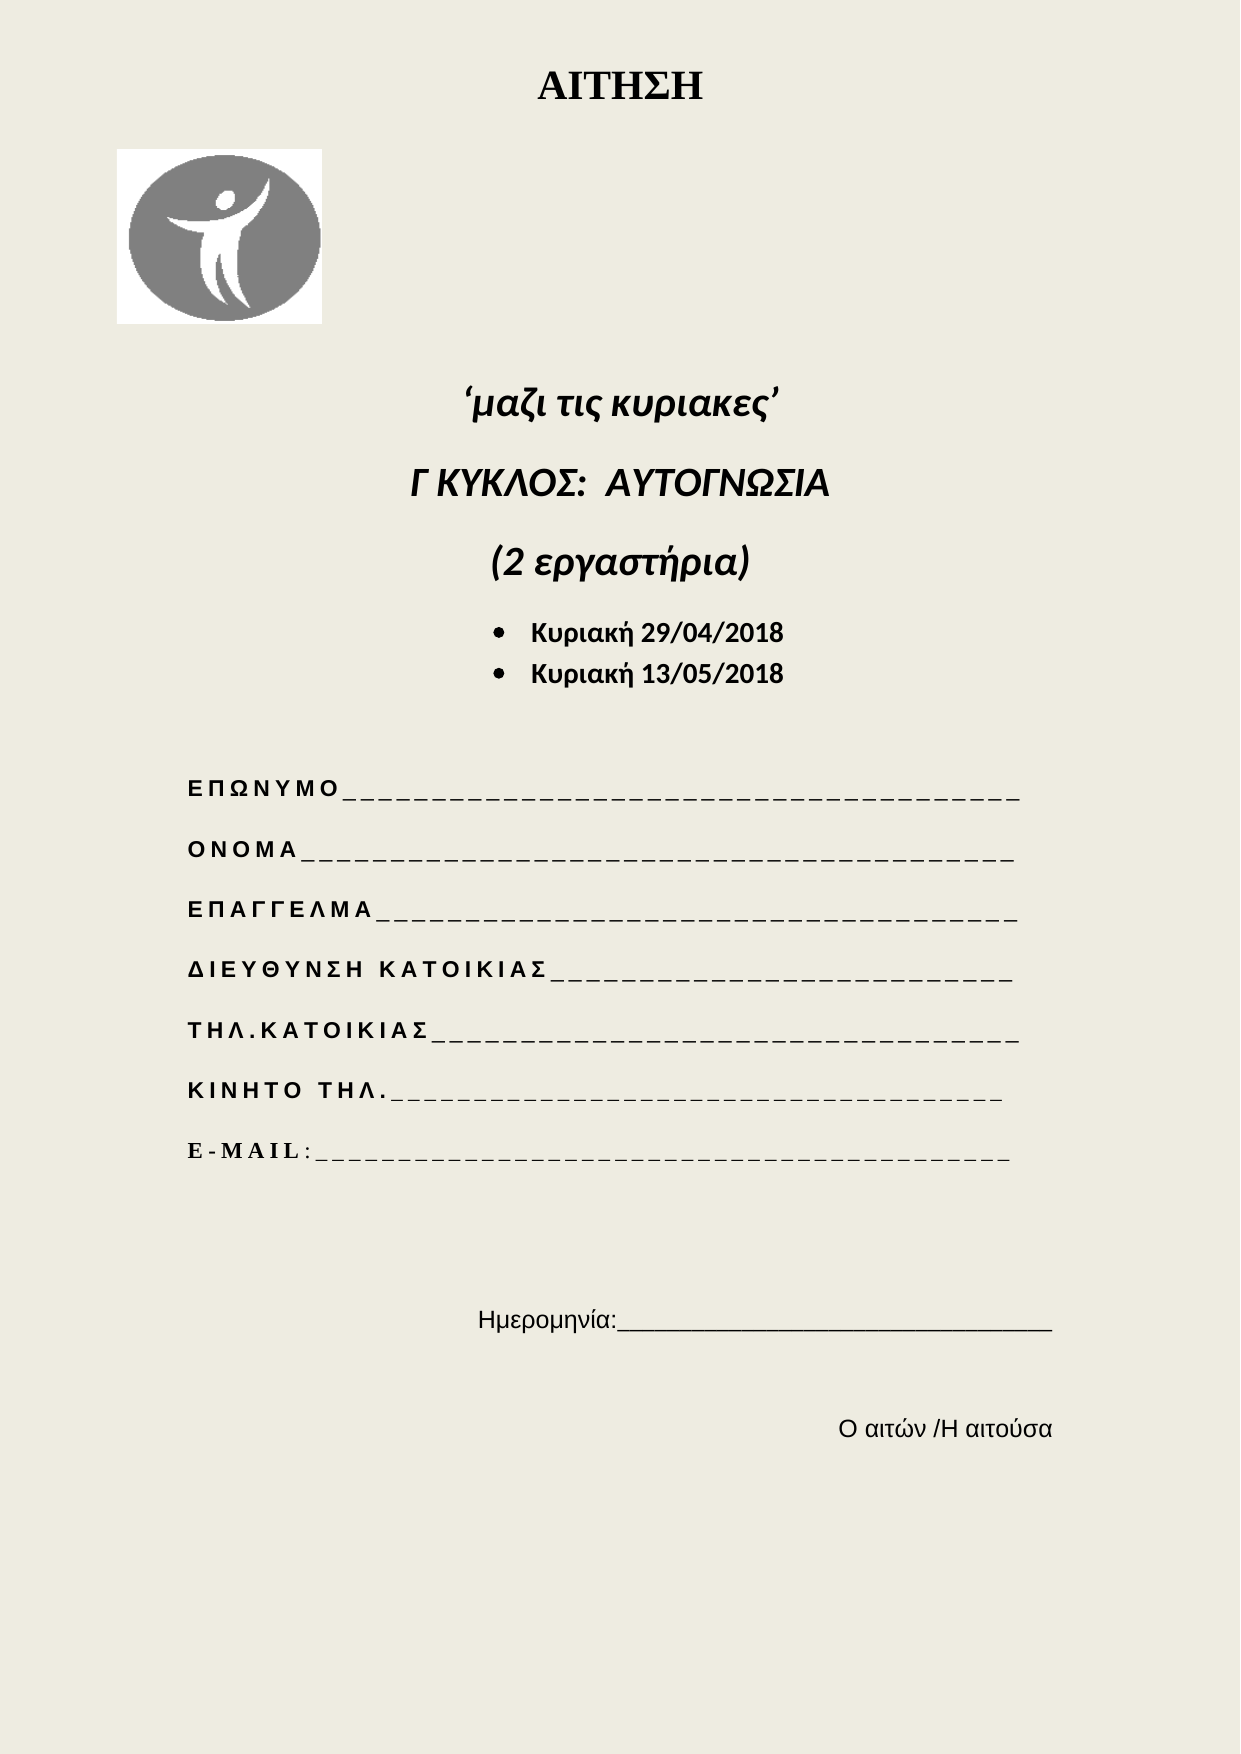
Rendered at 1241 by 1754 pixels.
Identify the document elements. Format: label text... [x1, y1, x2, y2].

picture [116, 149, 322, 324]
text ‘μαζι τις κυριακες’ [187, 153, 1053, 427]
text Ο αιτών /Η αιτούσα [187, 1413, 1053, 1442]
text E-MAIL:__________________________________________ [187, 1137, 1053, 1164]
text ΑΙΤΗΣΗ [187, 61, 1053, 108]
text ΟΝΟΜΑ________________________________________ [187, 836, 1053, 862]
list Κυριακή 29/04/2018 [225, 614, 1053, 650]
text ΚΙΝΗΤΟ ΤΗΛ._____________________________________ [187, 1077, 1053, 1103]
text Γ ΚΥΚΛΟΣ: ΑΥΤΟΓΝΩΣΙΑ [187, 456, 1053, 507]
text (2 εργαστήρια) [187, 535, 1053, 586]
list Κυριακή 13/05/2018 [225, 655, 1053, 691]
text ΤΗΛ.ΚΑΤΟΙΚΙΑΣ_________________________________ [187, 1017, 1053, 1043]
text Ημερομηνία:___________________________________ [187, 1305, 1053, 1335]
text ΔΙΕΥΘΥΝΣΗ ΚΑΤΟΙΚΙΑΣ__________________________ [187, 956, 1053, 983]
text ΕΠΑΓΓΕΛΜΑ____________________________________ [187, 896, 1053, 922]
text ΕΠΩΝΥΜΟ______________________________________ [187, 775, 1053, 802]
